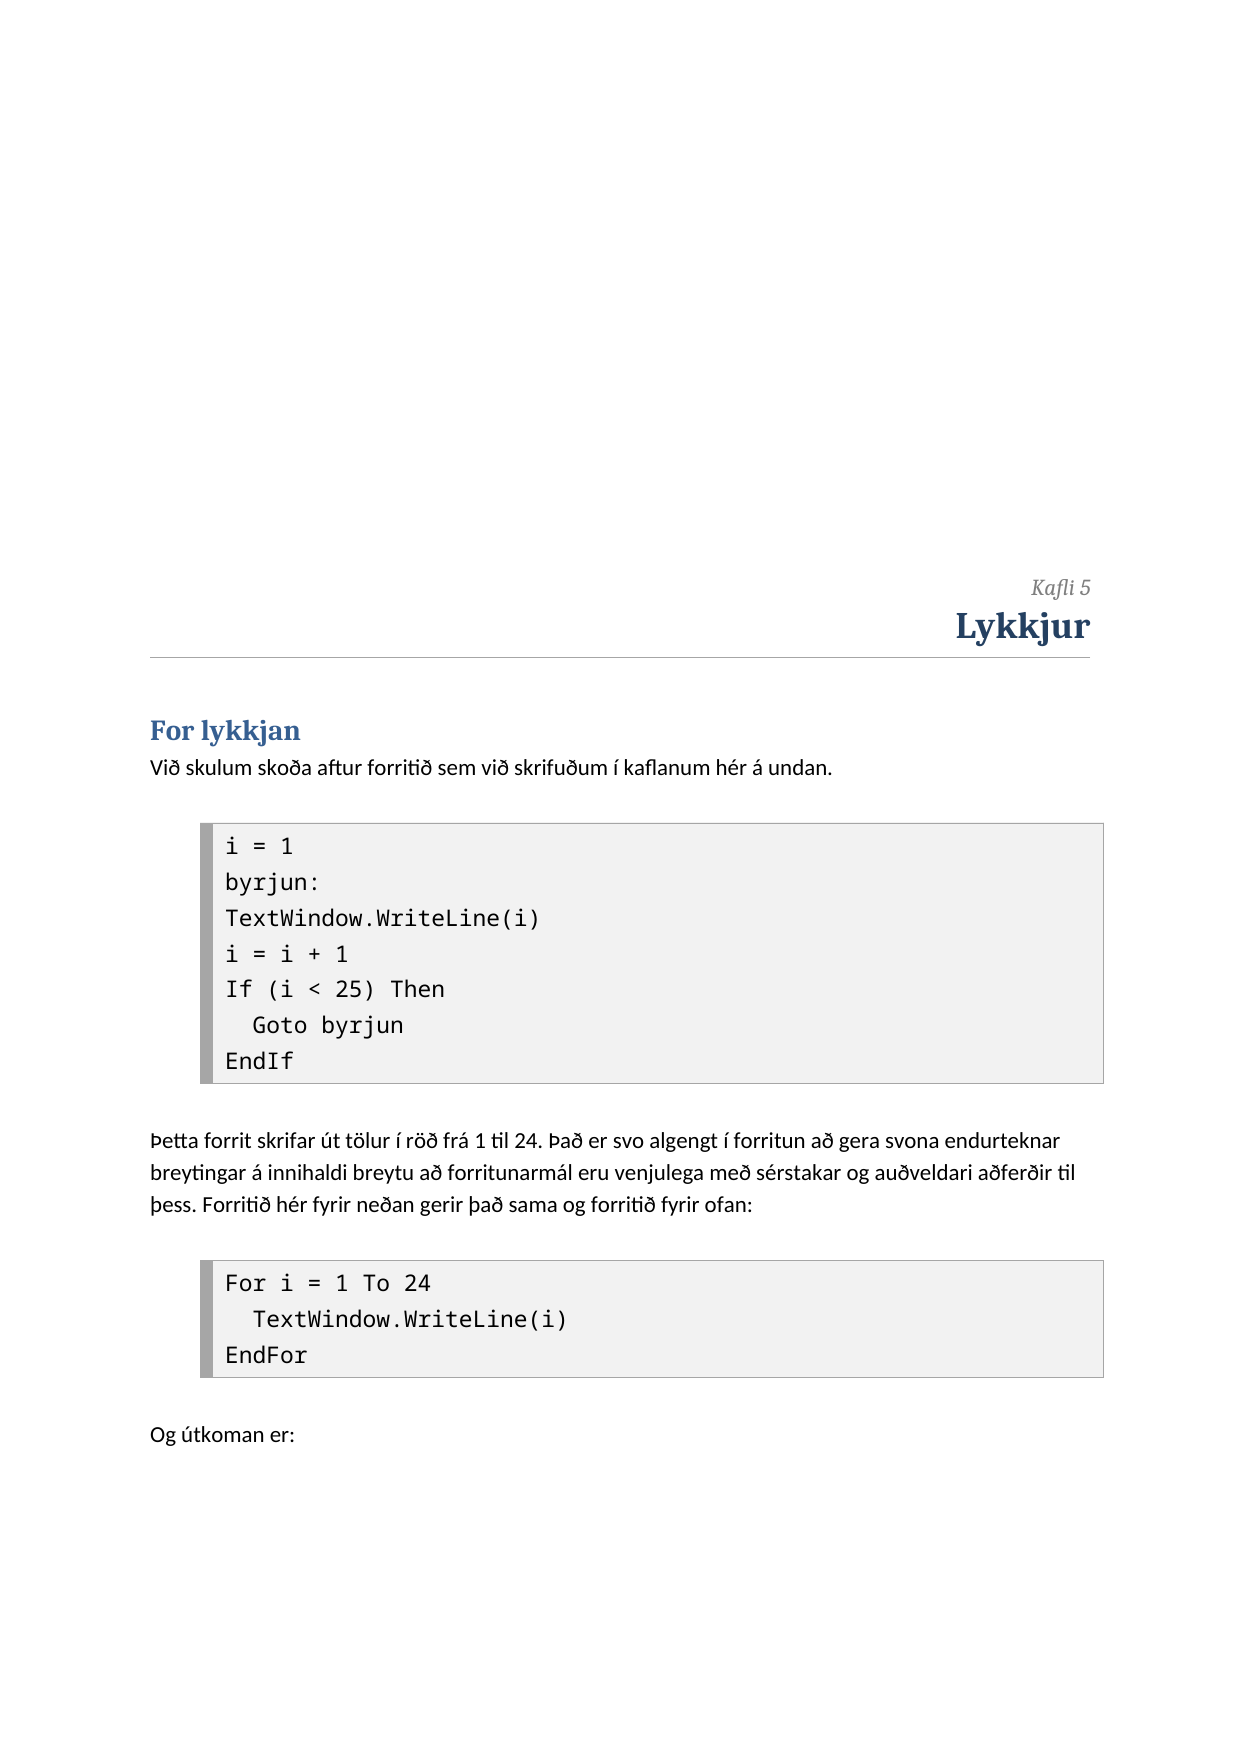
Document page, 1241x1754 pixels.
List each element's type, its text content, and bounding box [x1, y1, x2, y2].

text EndFor [213, 1332, 1103, 1377]
text If (i < 25) Then [213, 966, 1103, 1002]
text i = 1 [213, 824, 1103, 858]
text TextWindow.WriteLine(i) [213, 1296, 1103, 1332]
text EndIf [213, 1038, 1103, 1083]
text Og útkoman er: [150, 1420, 1090, 1448]
text Við skulum skoða aftur forritið sem við skrifuðum í kaflanum hér á undan. [150, 753, 1090, 781]
text Þetta forrit skrifar út tölur í röð frá 1 til 24. Það er svo algengt í forritun að gera svona endurteknar breytingar á innihaldi breytu að forritunarmál eru venjulega með sérstakar og auðveldari aðferðir til þess. Forritið hér fyrir neðan gerir það sama og forritið fyrir ofan: [150, 1126, 1090, 1218]
title Lykkjur [150, 605, 1090, 657]
text i = i + 1 [213, 930, 1103, 966]
subtitle For lykkjan [150, 714, 1090, 748]
text Goto byrjun [213, 1002, 1103, 1038]
text For i = 1 To 24 [213, 1261, 1103, 1296]
text Kafli 5 [150, 575, 1090, 601]
text byrjun: [213, 858, 1103, 894]
text TextWindow.WriteLine(i) [213, 894, 1103, 930]
